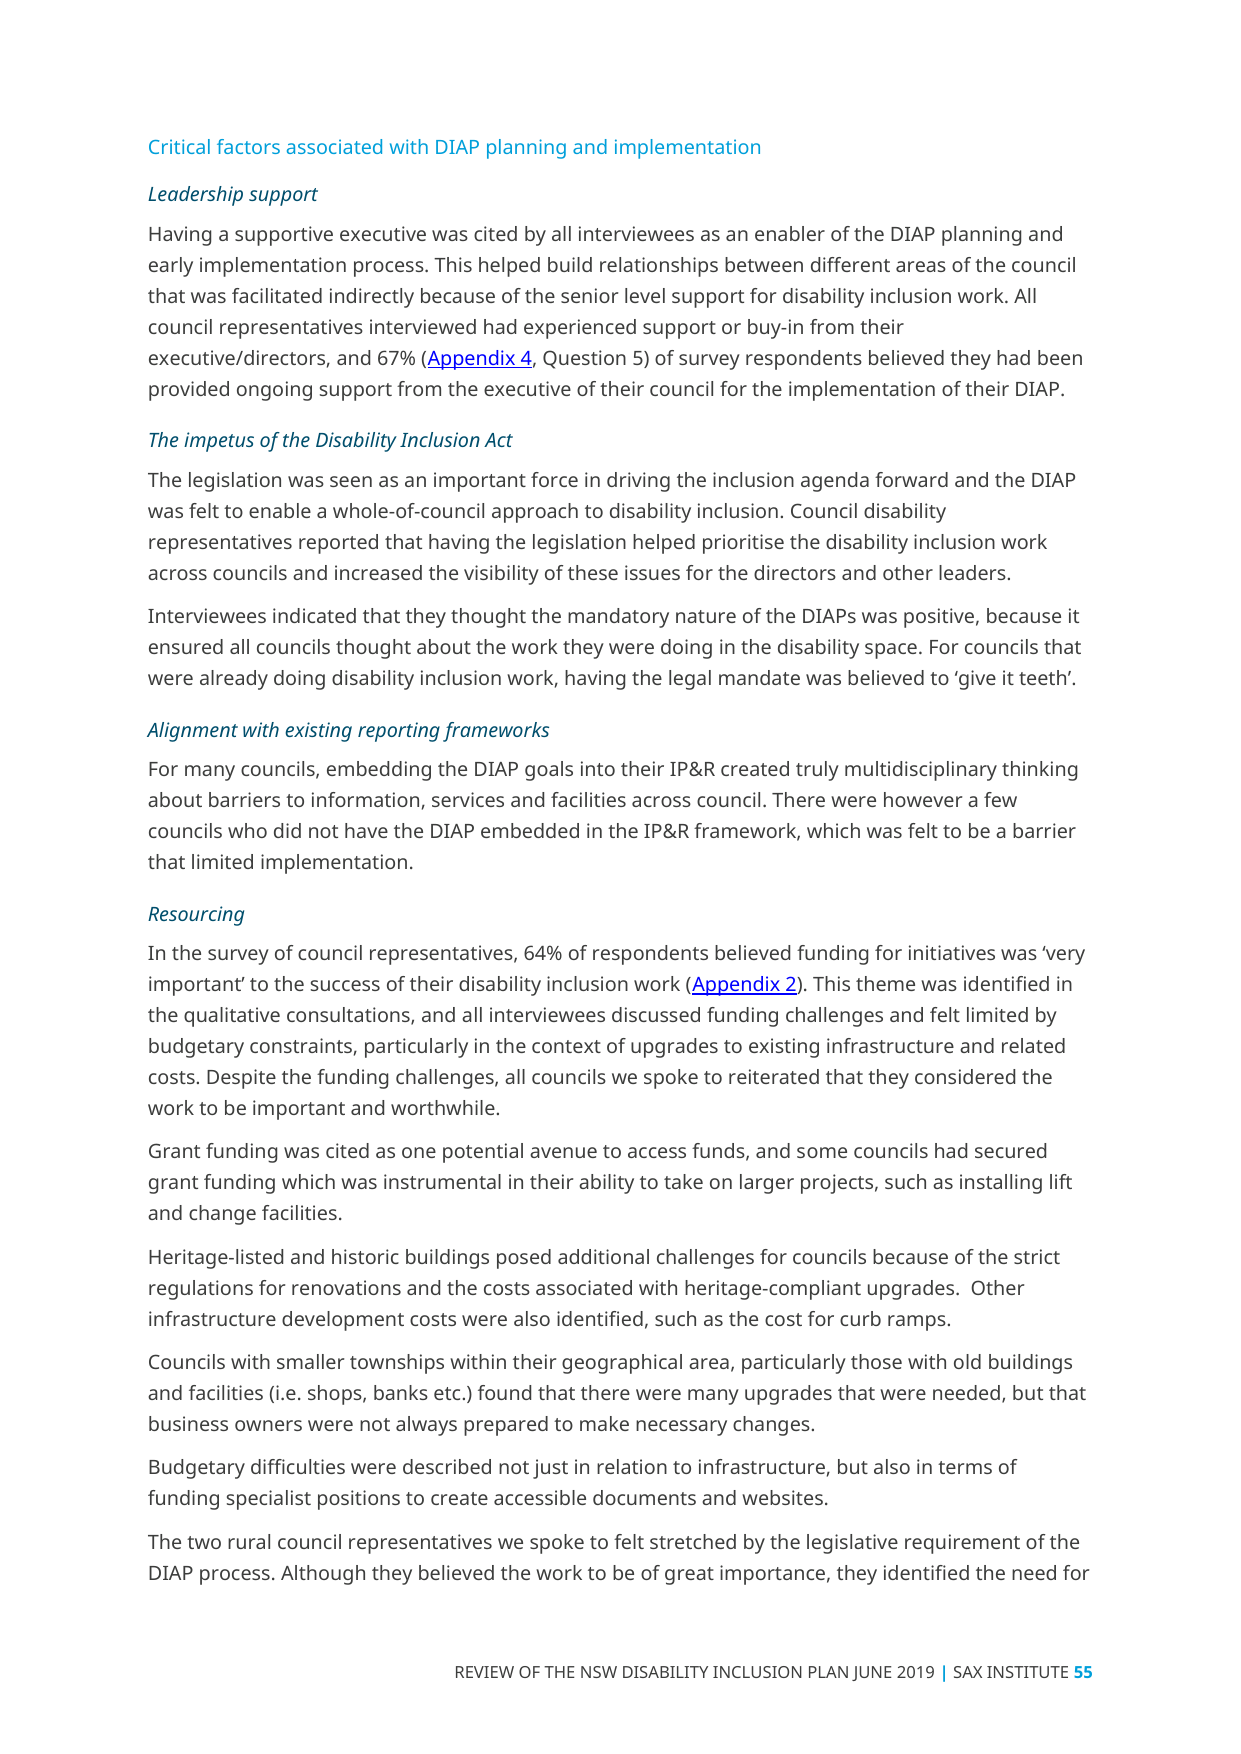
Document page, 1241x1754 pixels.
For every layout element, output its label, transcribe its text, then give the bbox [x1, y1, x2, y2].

subtitle Resourcing [148, 900, 1092, 927]
text For many councils, embedding the DIAP goals into their IP&R created truly multidisciplinary thinking about barriers to information, services and facilities across council. There were however a few councils who did not have the DIAP embedded in the IP&R framework, which was felt to be a barrier that limited implementation. [148, 756, 1092, 875]
subtitle Alignment with existing reporting frameworks [148, 716, 1092, 743]
text Councils with smaller townships within their geographical area, particularly those with old buildings and facilities (i.e. shops, banks etc.) found that there were many upgrades that were needed, but that business owners were not always prepared to make necessary changes. [148, 1348, 1092, 1437]
text The legislation was seen as an important force in driving the inclusion agenda forward and the DIAP was felt to enable a whole-of-council approach to disability inclusion. Council disability representatives reported that having the legislation helped prioritise the disability inclusion work across councils and increased the visibility of these issues for the directors and other leaders. [148, 466, 1092, 586]
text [148, 1528, 1092, 1586]
subtitle Leadership support [148, 181, 1092, 208]
subtitle Critical factors associated with DIAP planning and implementation [148, 133, 1092, 160]
text Heritage-listed and historic buildings posed additional challenges for councils because of the strict regulations for renovations and the costs associated with heritage-compliant upgrades. Other infrastructure development costs were also identified, such as the cost for curb ramps. [148, 1243, 1092, 1332]
text Interviewees indicated that they thought the mandatory nature of the DIAPs was positive, because it ensured all councils thought about the work they were doing in the disability space. For councils that were already doing disability inclusion work, having the legal mandate was believed to ‘give it teeth’. [148, 602, 1092, 691]
text Budgetary difficulties were described not just in relation to infrastructure, but also in terms of funding specialist positions to create accessible documents and websites. [148, 1454, 1092, 1512]
subtitle The impetus of the Disability Inclusion Act [148, 427, 1092, 454]
text Having a supportive executive was cited by all interviewees as an enabler of the DIAP planning and early implementation process. This helped build relationships between different areas of the council that was facilitated indirectly because of the senior level support for disability inclusion work. All council representatives interviewed had experienced support or buy-in from their executive/directors, and 67% (Appendix 4, Question 5) of survey respondents believed they had been provided ongoing support from the executive of their council for the implementation of their DIAP. [148, 220, 1092, 402]
text Grant funding was cited as one potential avenue to access funds, and some councils had secured grant funding which was instrumental in their ability to take on larger projects, such as installing lift and change facilities. [148, 1138, 1092, 1227]
text In the survey of council representatives, 64% of respondents believed funding for initiatives was ‘very important’ to the success of their disability inclusion work (Appendix 2). This theme was identified in the qualitative consultations, and all interviewees discussed funding challenges and felt limited by budgetary constraints, particularly in the context of upgrades to existing infrastructure and related costs. Despite the funding challenges, all councils we spoke to reiterated that they considered the work to be important and worthwhile. [148, 939, 1092, 1121]
